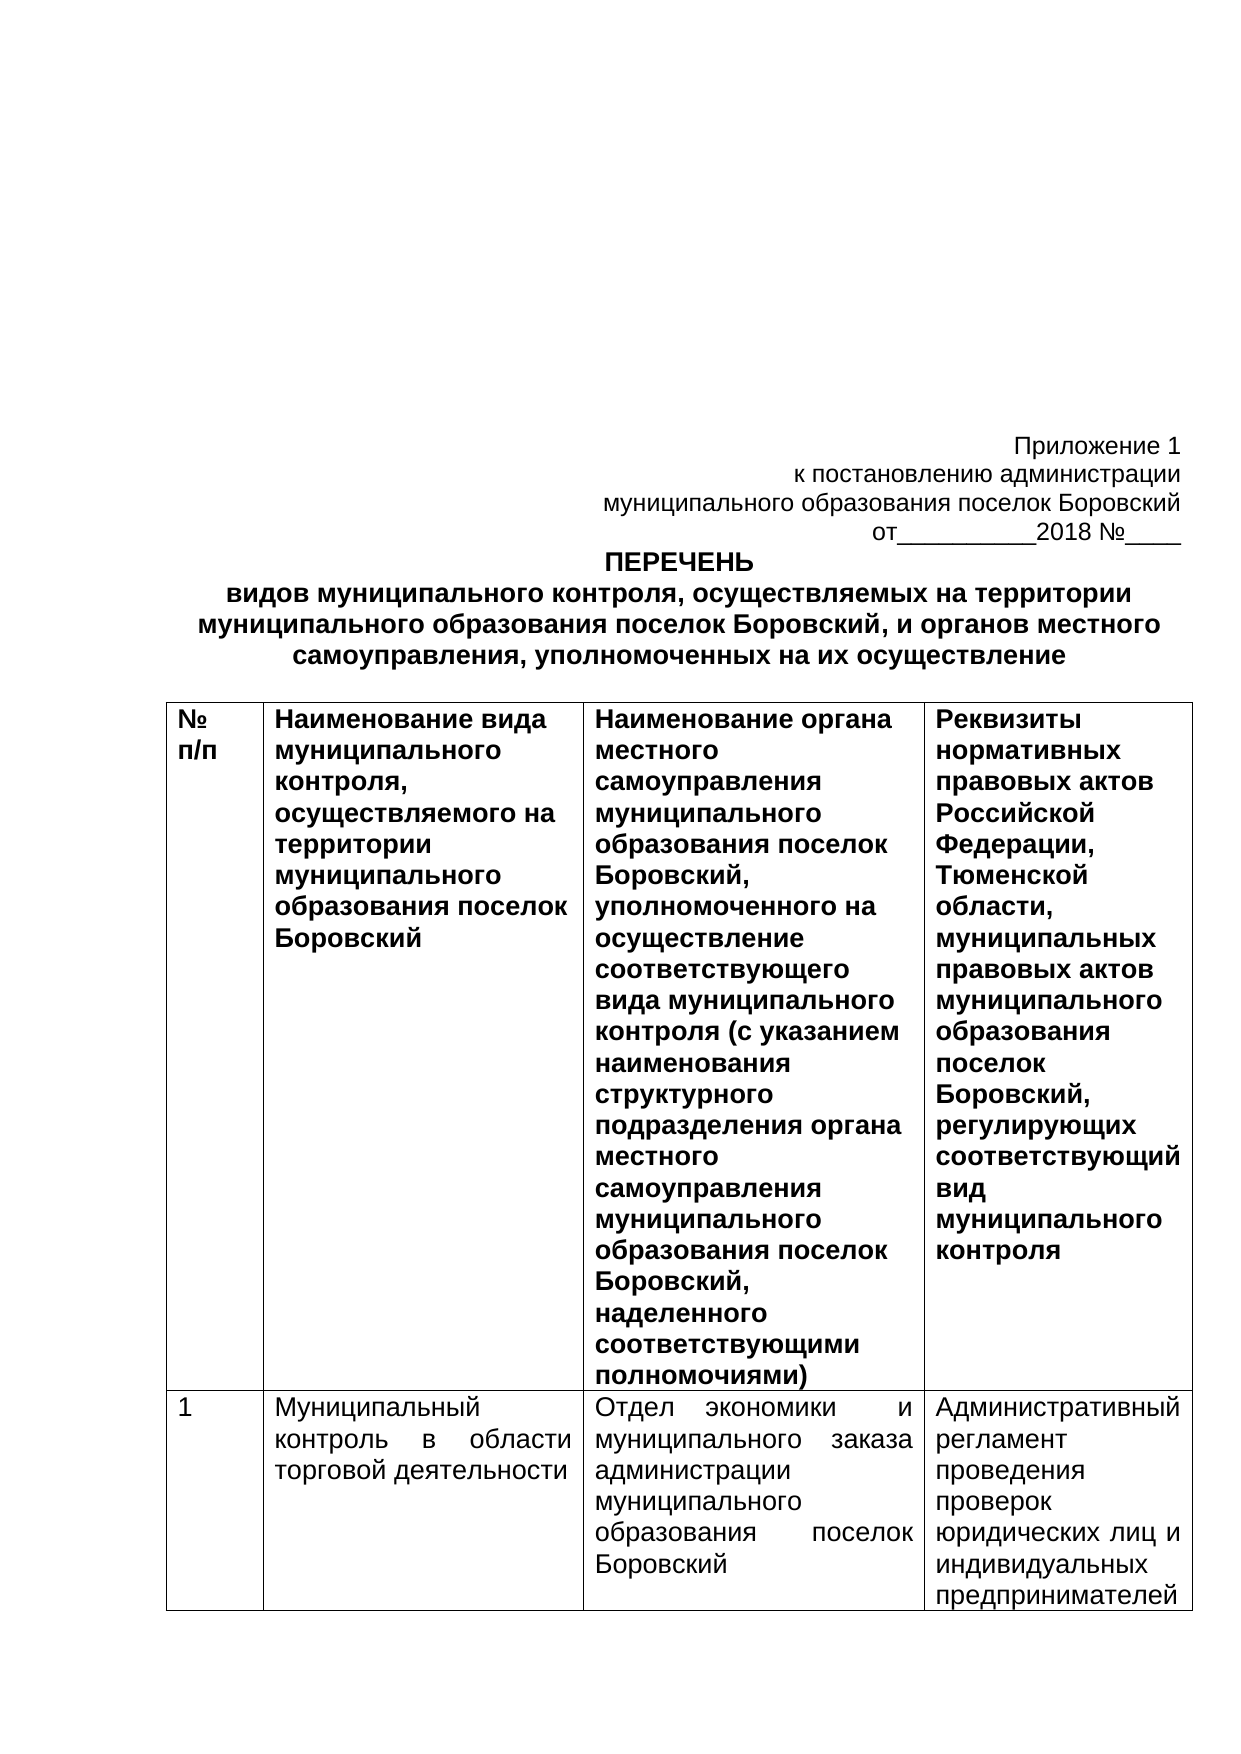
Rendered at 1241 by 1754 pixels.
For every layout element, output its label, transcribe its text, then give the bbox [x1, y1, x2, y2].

text от__________2018 №____ [177, 517, 1181, 546]
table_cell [264, 1391, 583, 1610]
table_header Наименование органа местного самоуправления муниципального образования поселок Боровский, уполномоченного на осуществление соответствующего вида муниципального контроля (с указанием наименования структурного подразделения органа местного самоуправления муниципального образования поселок Боровский, наделенного соответствующими полномочиями) [584, 703, 924, 1390]
table_header Реквизиты нормативных правовых актов Российской Федерации, Тюменской области, муниципальных правовых актов муниципального образования поселок Боровский, регулирующих соответствующий вид муниципального контроля [925, 703, 1192, 1390]
table_cell 1 [167, 1391, 263, 1610]
text к постановлению администрации [177, 459, 1181, 488]
text Приложение 1 [177, 431, 1181, 459]
table_header № п/п [167, 703, 263, 1390]
text муниципального образования поселок Боровский [177, 488, 1181, 517]
text ПЕРЕЧЕНЬ [177, 546, 1181, 577]
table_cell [925, 1391, 1192, 1610]
text видов муниципального контроля, осуществляемых на территории муниципального образования поселок Боровский, и органов местного самоуправления, уполномоченных на их осуществление [177, 577, 1181, 671]
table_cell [584, 1391, 924, 1610]
table_header Наименование вида муниципального контроля, осуществляемого на территории муниципального образования поселок Боровский [264, 703, 583, 1390]
